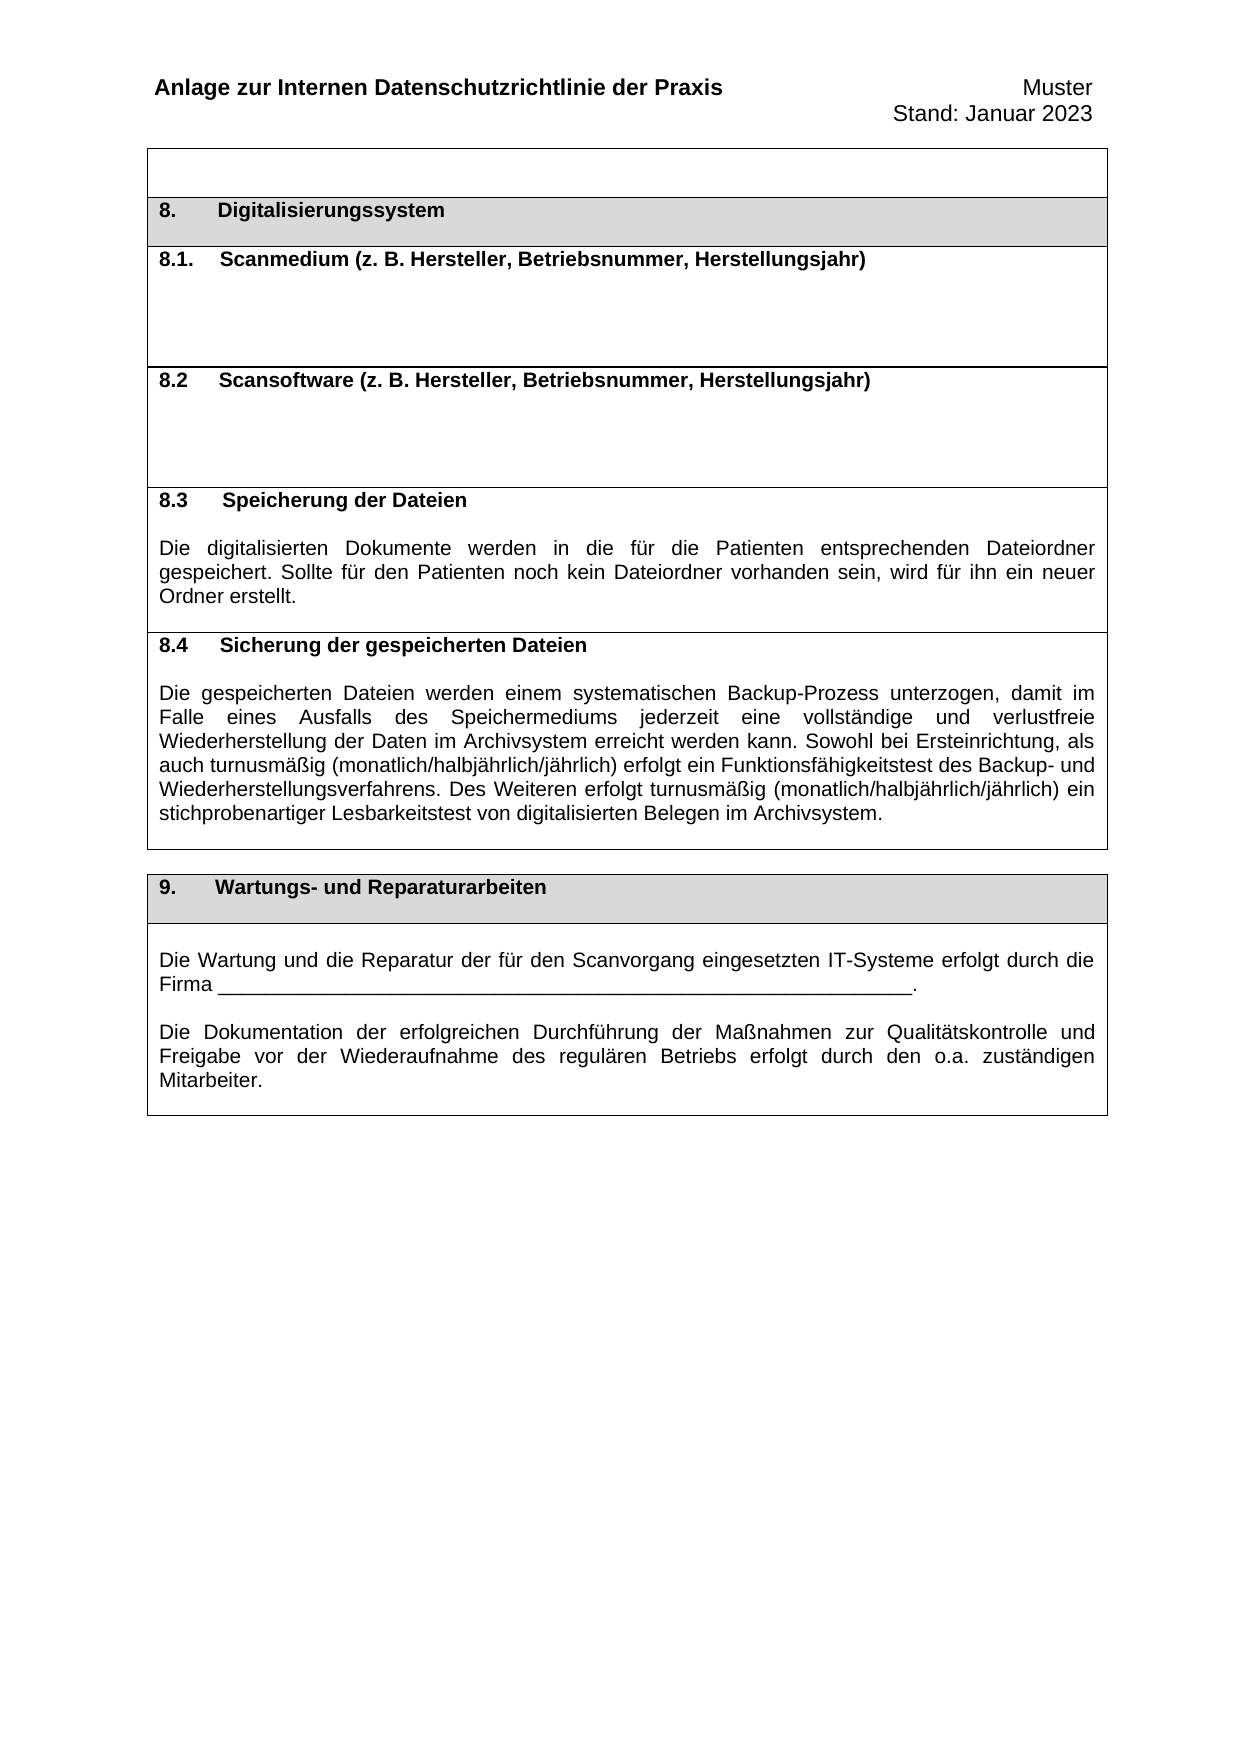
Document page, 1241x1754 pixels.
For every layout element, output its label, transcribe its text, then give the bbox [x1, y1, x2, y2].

table_cell 8.4 Sicherung der gespeicherten Dateien Die gespeicherten Dateien werden einem systematischen Backup-Prozess unterzogen, damit im Falle eines Ausfalls des Speichermediums jederzeit eine vollständige und verlustfreie Wiederherstellung der Daten im Archivsystem erreicht werden kann. Sowohl bei Ersteinrichtung, als auch turnusmäßig (monatlich/halbjährlich/jährlich) erfolgt ein Funktionsfähigkeitstest des Backup- und Wiederherstellungsverfahrens. Des Weiteren erfolgt turnusmäßig (monatlich/halbjährlich/jährlich) ein stichprobenartiger Lesbarkeitstest von digitalisierten Belegen im Archivsystem. [148, 633, 1107, 849]
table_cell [148, 149, 1107, 197]
table_cell 8. Digitalisierungssystem [148, 198, 1107, 246]
table_cell 8.3 Speicherung der Dateien Die digitalisierten Dokumente werden in die für die Patienten entsprechenden Dateiordner gespeichert. Sollte für den Patienten noch kein Dateiordner vorhanden sein, wird für ihn ein neuer Ordner erstellt. [148, 488, 1107, 632]
table_header 9. Wartungs- und Reparaturarbeiten [148, 875, 1107, 923]
table_cell 8.2 Scansoftware (z. B. Hersteller, Betriebsnummer, Herstellungsjahr) [148, 368, 1107, 487]
table_cell 8.1. Scanmedium (z. B. Hersteller, Betriebsnummer, Herstellungsjahr) [148, 247, 1107, 366]
table_cell Die Wartung und die Reparatur der für den Scanvorgang eingesetzten IT-Systeme erfolgt durch die Firma ____________________________________________________________. Die Dokumentation der erfolgreichen Durchführung der Maßnahmen zur Qualitätskontrolle und Freigabe vor der Wiederaufnahme des regulären Betriebs erfolgt durch den o.a. zuständigen Mitarbeiter. [148, 924, 1107, 1115]
